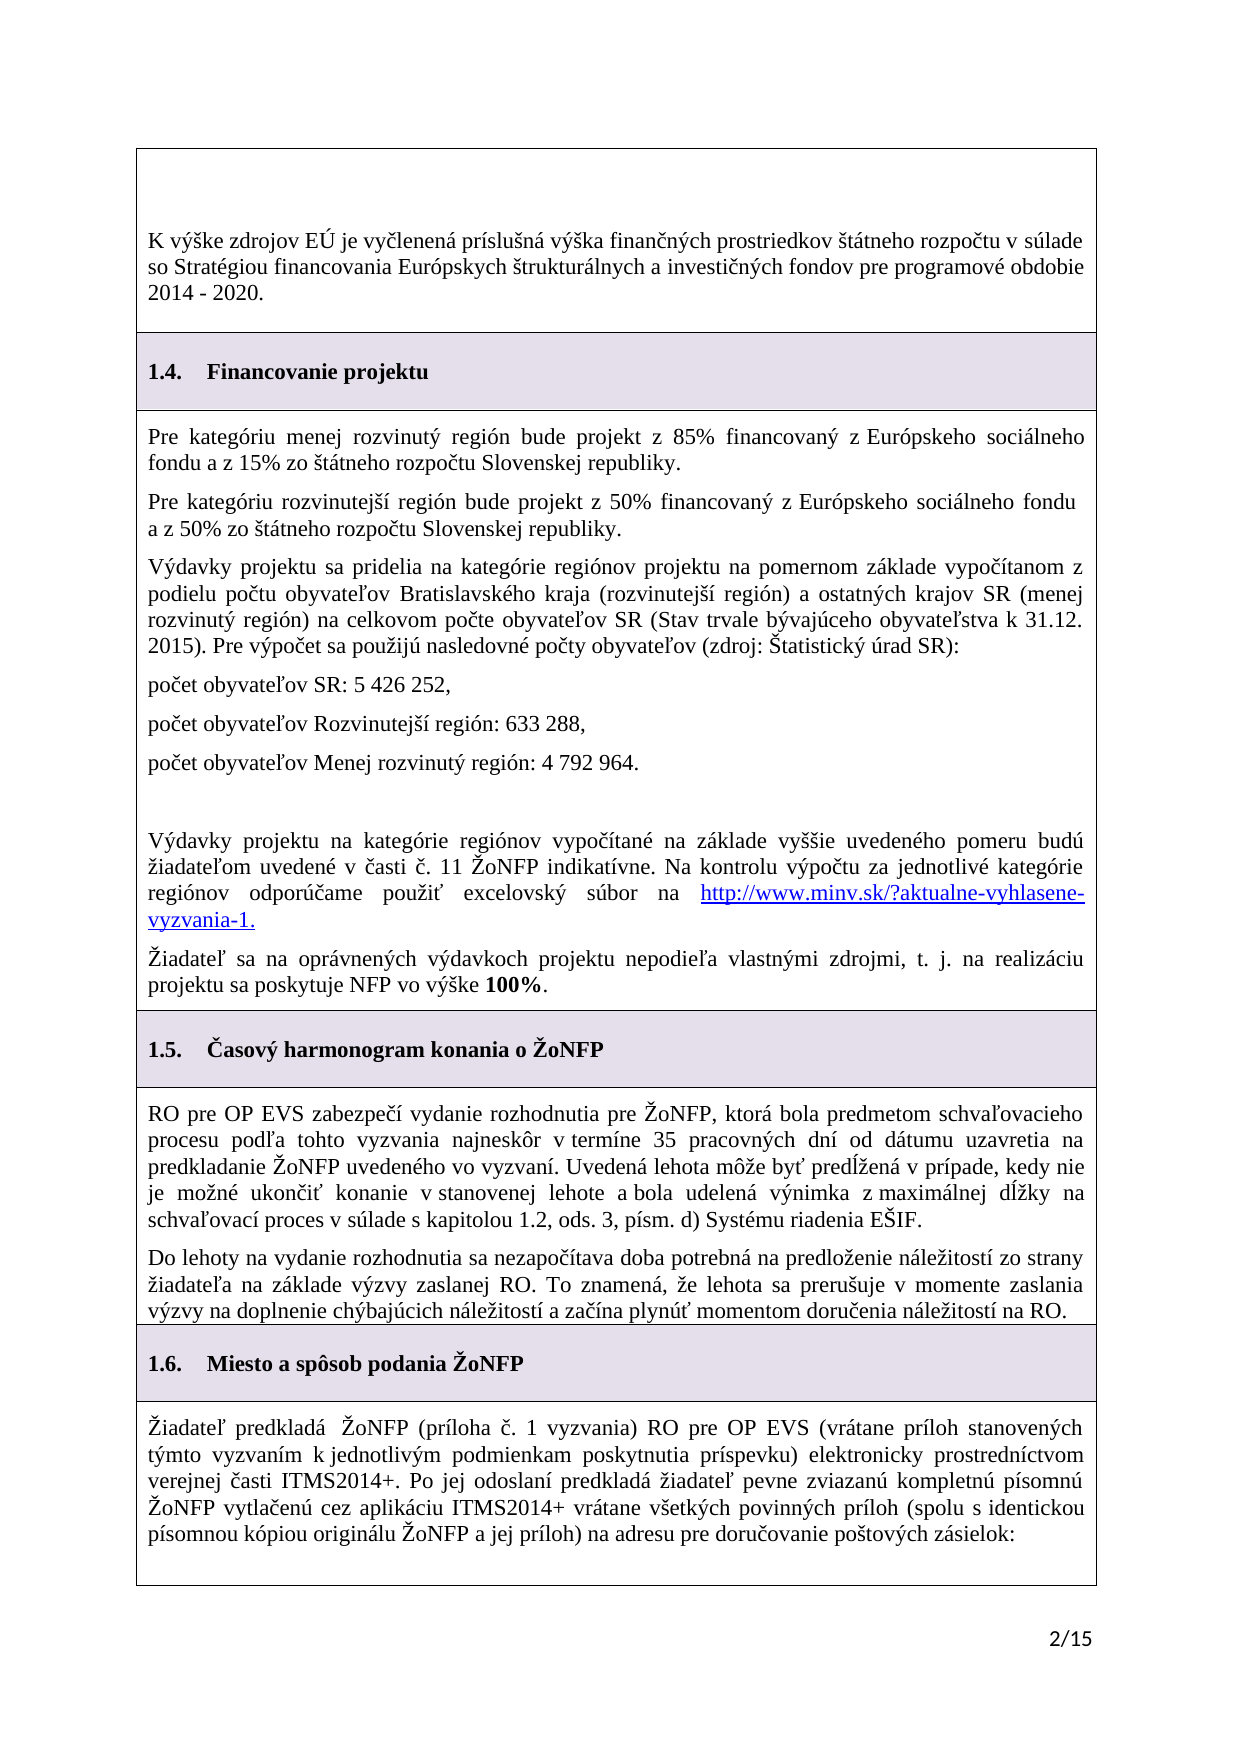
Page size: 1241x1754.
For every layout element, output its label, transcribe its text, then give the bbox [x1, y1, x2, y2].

table_cell Pre kategóriu menej rozvinutý región bude projekt z 85% financovaný z Európskeho sociálneho fondu a z 15% zo štátneho rozpočtu Slovenskej republiky. Pre kategóriu rozvinutejší región bude projekt z 50% financovaný z Európskeho sociálneho fondu a z 50% zo štátneho rozpočtu Slovenskej republiky. Výdavky projektu sa pridelia na kategórie regiónov projektu na pomernom základe vypočítanom z podielu počtu obyvateľov Bratislavského kraja (rozvinutejší región) a ostatných krajov SR (menej rozvinutý región) na celkovom počte obyvateľov SR (Stav trvale bývajúceho obyvateľstva k 31.12. 2015). Pre výpočet sa použijú nasledovné počty obyvateľov (zdroj: Štatistický úrad SR): počet obyvateľov SR: 5 426 252, počet obyvateľov Rozvinutejší región: 633 288, počet obyvateľov Menej rozvinutý región: 4 792 964. Výdavky projektu na kategórie regiónov vypočítané na základe vyššie uvedeného pomeru budú žiadateľom uvedené v časti č. 11 ŽoNFP indikatívne. Na kontrolu výpočtu za jednotlivé kategórie regiónov odporúčame použiť excelovský súbor na http://www.minv.sk/?aktualne-vyhlasene-vyzvania-1. Žiadateľ sa na oprávnených výdavkoch projektu nepodieľa vlastnými zdrojmi, t. j. na realizáciu projektu sa poskytuje NFP vo výške 100%. [137, 411, 1096, 1010]
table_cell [137, 149, 1096, 332]
table_cell Časový harmonogram konania o ŽoNFP [137, 1011, 1096, 1087]
table_cell Financovanie projektu [137, 333, 1096, 409]
table_cell RO pre OP EVS zabezpečí vydanie rozhodnutia pre ŽoNFP, ktorá bola predmetom schvaľovacieho procesu podľa tohto vyzvania najneskôr v termíne 35 pracovných dní od dátumu uzavretia na predkladanie ŽoNFP uvedeného vo vyzvaní. Uvedená lehota môže byť predĺžená v prípade, kedy nie je možné ukončiť konanie v stanovenej lehote a bola udelená výnimka z maximálnej dĺžky na schvaľovací proces v súlade s kapitolou 1.2, ods. 3, písm. d) Systému riadenia EŠIF. Do lehoty na vydanie rozhodnutia sa nezapočítava doba potrebná na predloženie náležitostí zo strany žiadateľa na základe výzvy zaslanej RO. To znamená, že lehota sa prerušuje v momente zaslania výzvy na doplnenie chýbajúcich náležitostí a začína plynúť momentom doručenia náležitostí na RO. [137, 1088, 1096, 1323]
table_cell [137, 1402, 1096, 1585]
table_cell Miesto a spôsob podania ŽoNFP [137, 1325, 1096, 1401]
